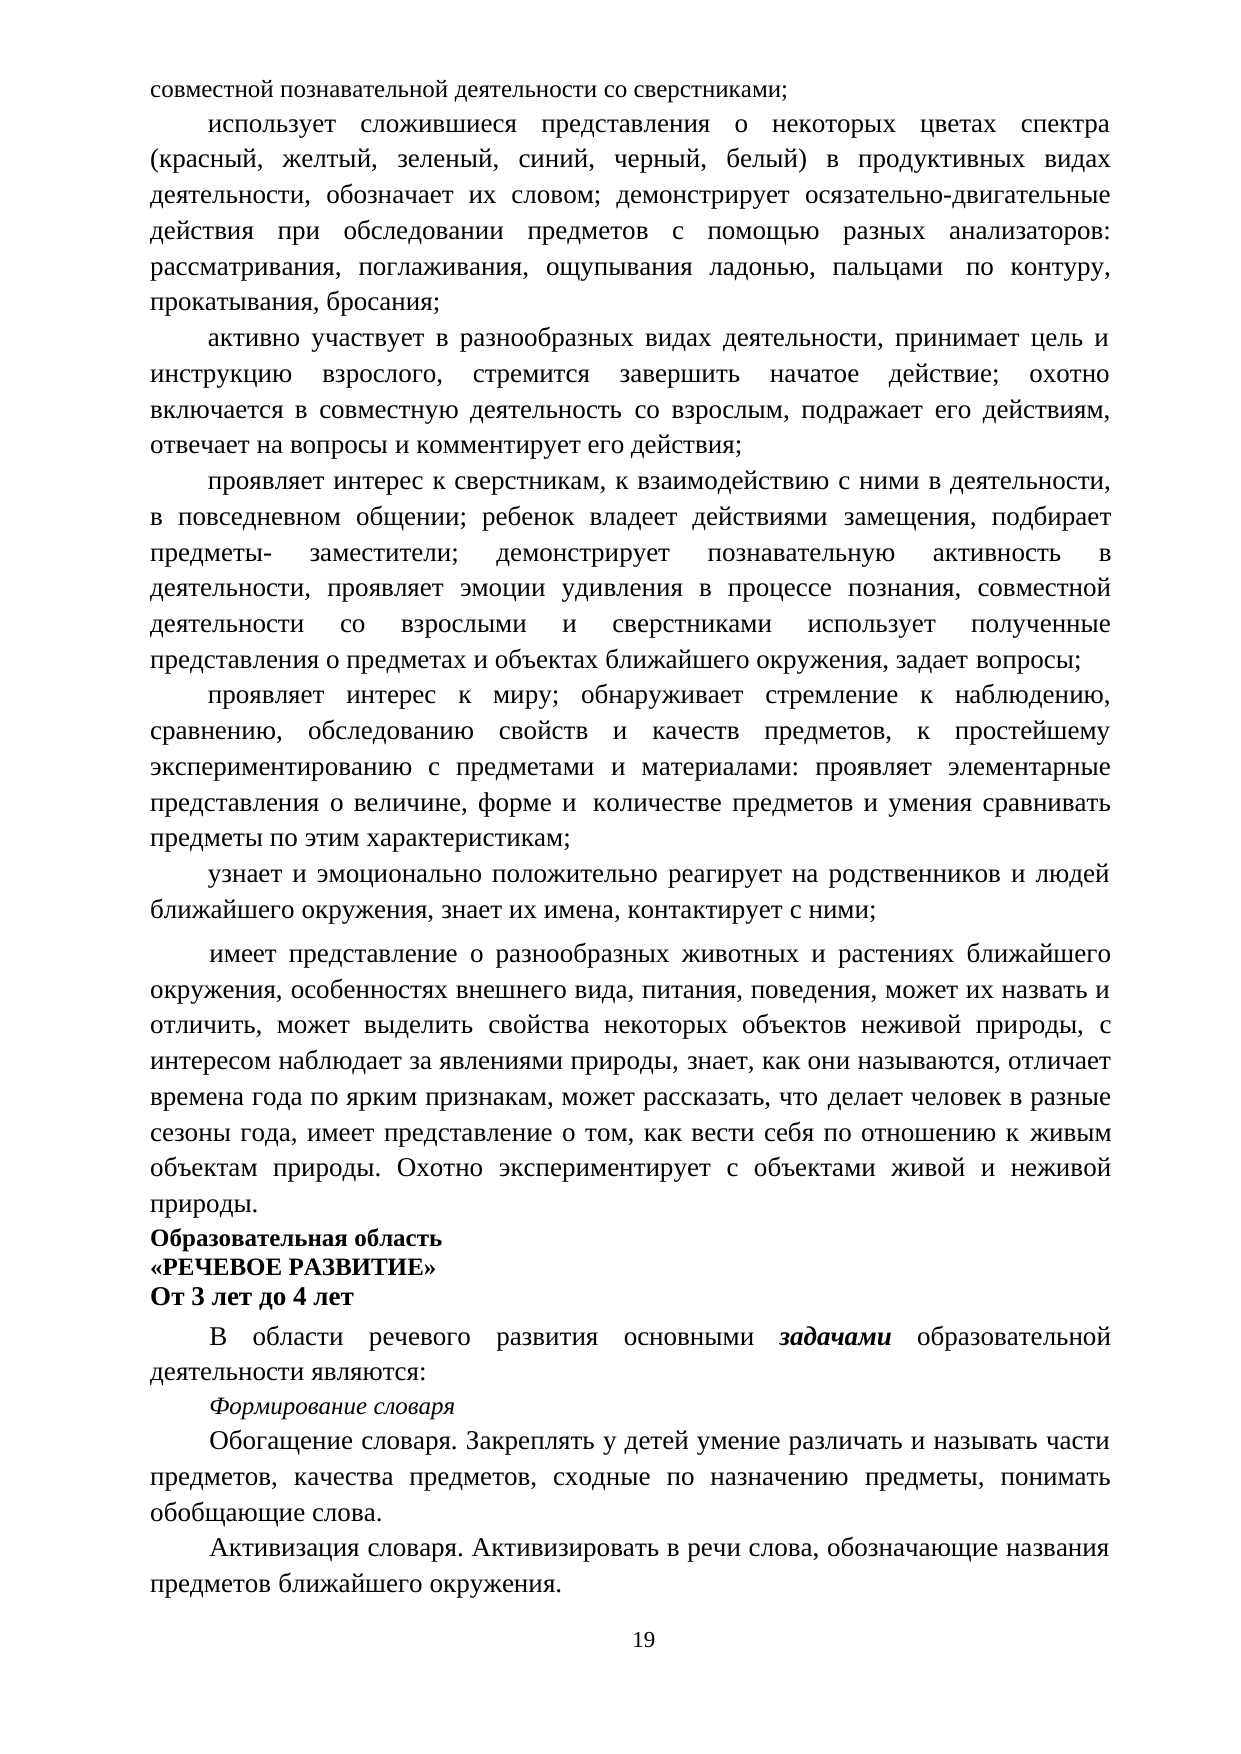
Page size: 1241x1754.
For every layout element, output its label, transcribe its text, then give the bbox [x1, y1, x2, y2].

text От 3 лет до 4 лет [150, 1280, 1137, 1311]
text активно участвует в разнообразных видах деятельности, принимает цель и инструкцию взрослого, стремится завершить начатое действие; охотно включается в совместную деятельность со взрослым, подражает его действиям, отвечает на вопросы и комментирует его действия; [150, 321, 1111, 459]
text «РЕЧЕВОЕ РАЗВИТИЕ» [150, 1252, 1137, 1280]
text В области речевого развития основными задачами образовательной деятельности являются: [150, 1320, 1111, 1387]
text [150, 74, 1111, 103]
text Формирование словаря [150, 1391, 1137, 1420]
text Активизация словаря. Активизировать в речи слова, обозначающие названия предметов ближайшего окружения. [150, 1532, 1111, 1598]
text Образовательная область [150, 1223, 1137, 1252]
text Обогащение словаря. Закреплять у детей умение различать и называть части предметов, качества предметов, сходные по назначению предметы, понимать обобщающие слова. [150, 1424, 1111, 1527]
text имеет представление о разнообразных животных и растениях ближайшего окружения, особенностях внешнего вида, питания, поведения, может их назвать и отличить, может выделить свойства некоторых объектов неживой природы, с интересом наблюдает за явлениями природы, знает, как они называются, отличает времена года по ярким признакам, может рассказать, что делает человек в разные сезоны года, имеет представление о том, как вести себя по отношению к живым объектам природы. Охотно экспериментирует с объектами живой и неживой природы. [150, 937, 1111, 1218]
text проявляет интерес к сверстникам, к взаимодействию с ними в деятельности, в повседневном общении; ребенок владеет действиями замещения, подбирает предметы- заместители; демонстрирует познавательную активность в деятельности, проявляет эмоции удивления в процессе познания, совместной деятельности со взрослыми и сверстниками использует полученные представления о предметах и объектах ближайшего окружения, задает вопросы; [150, 464, 1111, 674]
text узнает и эмоционально положительно реагирует на родственников и людей ближайшего окружения, знает их имена, контактирует с ними; [150, 857, 1111, 924]
text проявляет интерес к миру; обнаруживает стремление к наблюдению, сравнению, обследованию свойств и качеств предметов, к простейшему экспериментированию с предметами и материалами: проявляет элементарные представления о величине, форме и количестве предметов и умения сравнивать предметы по этим характеристикам; [150, 678, 1111, 853]
text использует сложившиеся представления о некоторых цветах спектра (красный, желтый, зеленый, синий, черный, белый) в продуктивных видах деятельности, обозначает их словом; демонстрирует осязательно-двигательные действия при обследовании предметов с помощью разных анализаторов: рассматривания, поглаживания, ощупывания ладонью, пальцами по контуру, прокатывания, бросания; [150, 107, 1111, 317]
